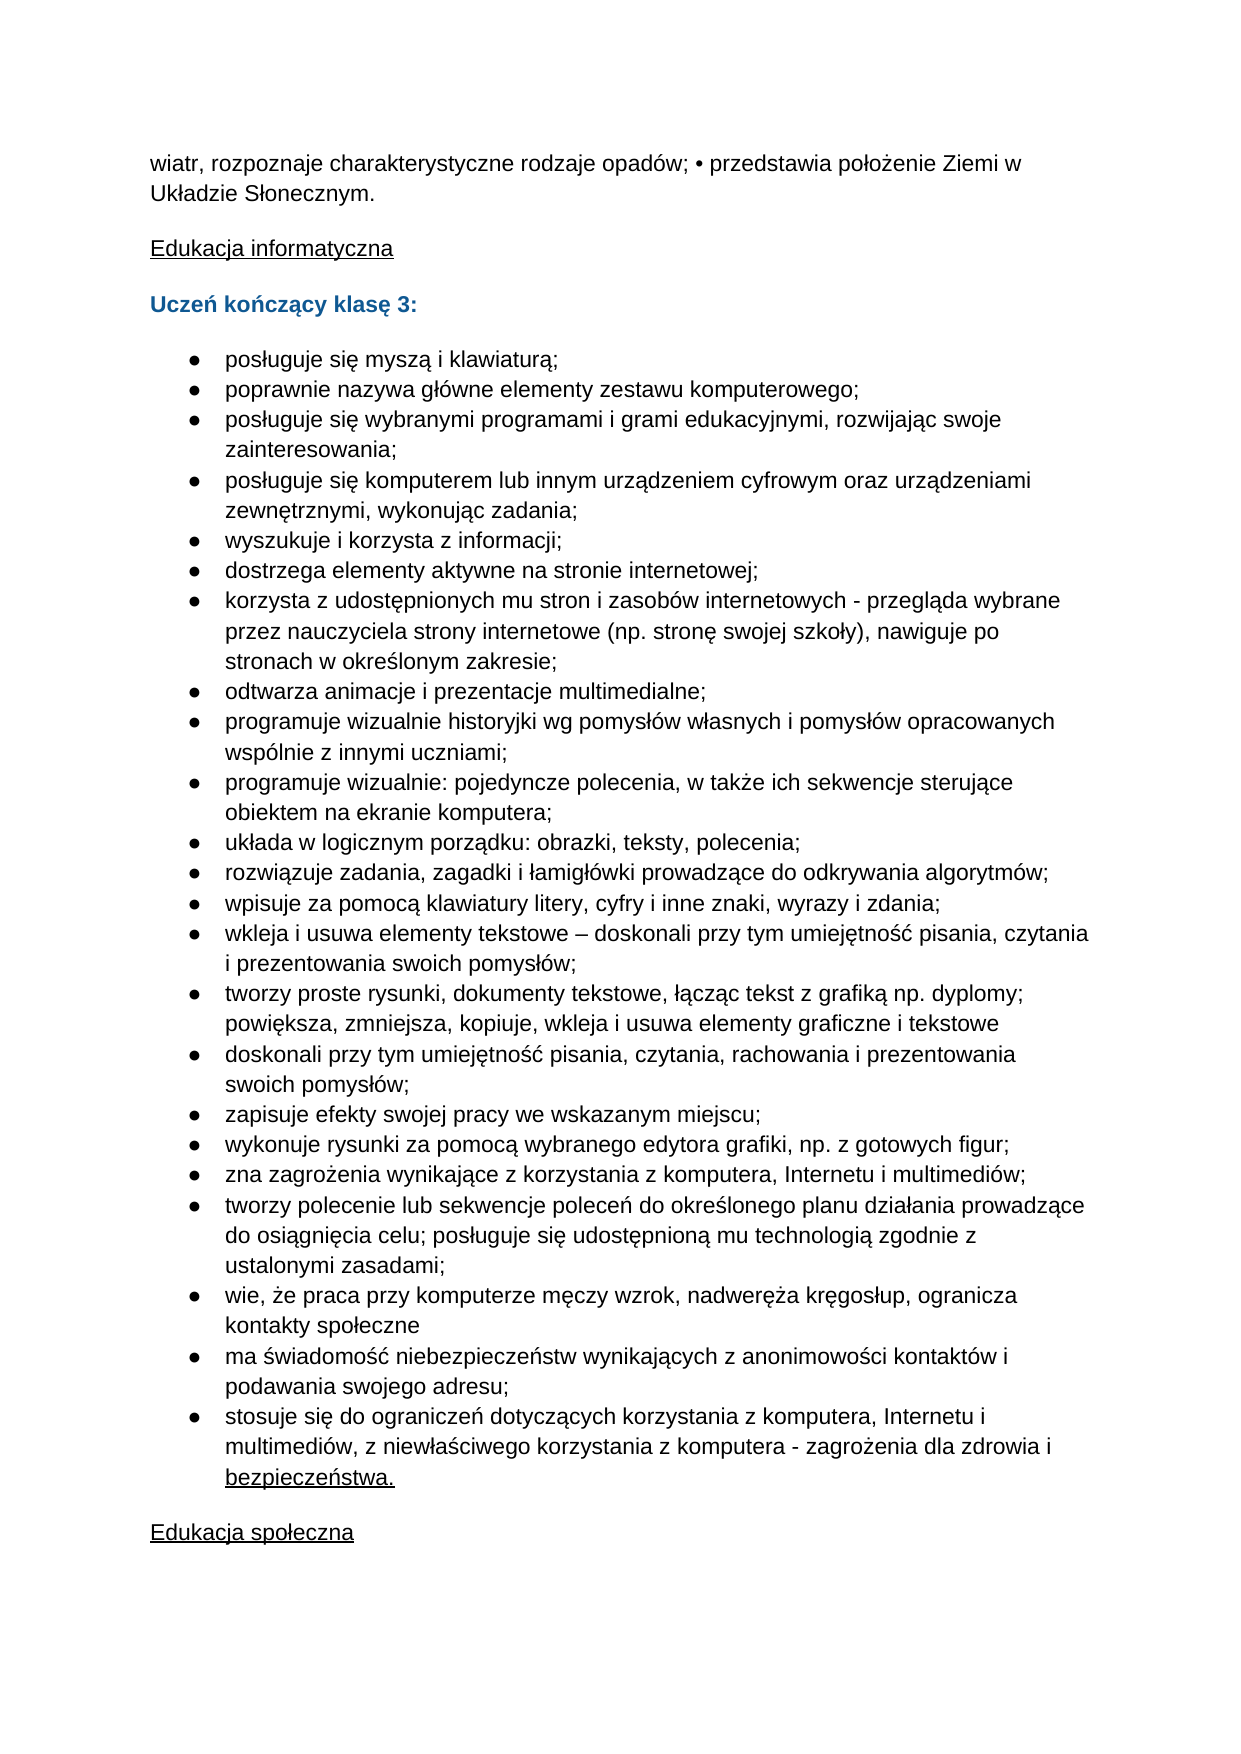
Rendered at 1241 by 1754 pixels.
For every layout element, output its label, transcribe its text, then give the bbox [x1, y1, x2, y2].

list tworzy proste rysunki, dokumenty tekstowe, łącząc tekst z grafiką np. dyplomy; powiększa, zmniejsza, kopiuje, wkleja i usuwa elementy graficzne i tekstowe [187, 980, 1090, 1037]
list wpisuje za pomocą klawiatury litery, cyfry i inne znaki, wyrazy i zdania; [187, 889, 1090, 916]
list rozwiązuje zadania, zagadki i łamigłówki prowadzące do odkrywania algorytmów; [187, 859, 1090, 886]
text Uczeń kończący klasę 3: [150, 291, 1090, 317]
list wkleja i usuwa elementy tekstowe – doskonali przy tym umiejętność pisania, czytania i prezentowania swoich pomysłów; [187, 920, 1090, 976]
list posługuje się komputerem lub innym urządzeniem cyfrowym oraz urządzeniami zewnętrznymi, wykonując zadania; [187, 467, 1090, 523]
list korzysta z udostępnionych mu stron i zasobów internetowych - przegląda wybrane przez nauczyciela strony internetowe (np. stronę swojej szkoły), nawiguje po stronach w określonym zakresie; [187, 587, 1090, 674]
list układa w logicznym porządku: obrazki, teksty, polecenia; [187, 829, 1090, 856]
list tworzy polecenie lub sekwencje poleceń do określonego planu działania prowadzące do osiągnięcia celu; posługuje się udostępnioną mu technologią zgodnie z ustalonymi zasadami; [187, 1192, 1090, 1278]
list programuje wizualnie: pojedyncze polecenia, w także ich sekwencje sterujące obiektem na ekranie komputera; [187, 769, 1090, 825]
list ma świadomość niebezpieczeństw wynikających z anonimowości kontaktów i podawania swojego adresu; [187, 1343, 1090, 1399]
list zapisuje efekty swojej pracy we wskazanym miejscu; [187, 1101, 1090, 1127]
list wykonuje rysunki za pomocą wybranego edytora grafiki, np. z gotowych figur; [187, 1131, 1090, 1158]
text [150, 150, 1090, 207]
text Edukacja społeczna [150, 1519, 1090, 1545]
list poprawnie nazywa główne elementy zestawu komputerowego; [187, 376, 1090, 402]
list posługuje się wybranymi programami i grami edukacyjnymi, rozwijając swoje zainteresowania; [187, 406, 1090, 463]
list dostrzega elementy aktywne na stronie internetowej; [187, 557, 1090, 584]
list wyszukuje i korzysta z informacji; [187, 527, 1090, 553]
list stosuje się do ograniczeń dotyczących korzystania z komputera, Internetu i multimediów, z niewłaściwego korzystania z komputera - zagrożenia dla zdrowia i bezpieczeństwa. [187, 1403, 1090, 1490]
list programuje wizualnie historyjki wg pomysłów własnych i pomysłów opracowanych wspólnie z innymi uczniami; [187, 708, 1090, 765]
text Edukacja informatyczna [150, 235, 1090, 262]
list wie, że praca przy komputerze męczy wzrok, nadweręża kręgosłup, ogranicza kontakty społeczne [187, 1282, 1090, 1339]
list zna zagrożenia wynikające z korzystania z komputera, Internetu i multimediów; [187, 1161, 1090, 1188]
list odtwarza animacje i prezentacje multimedialne; [187, 678, 1090, 704]
list doskonali przy tym umiejętność pisania, czytania, rachowania i prezentowania swoich pomysłów; [187, 1041, 1090, 1097]
list posługuje się myszą i klawiaturą; [187, 346, 1090, 372]
